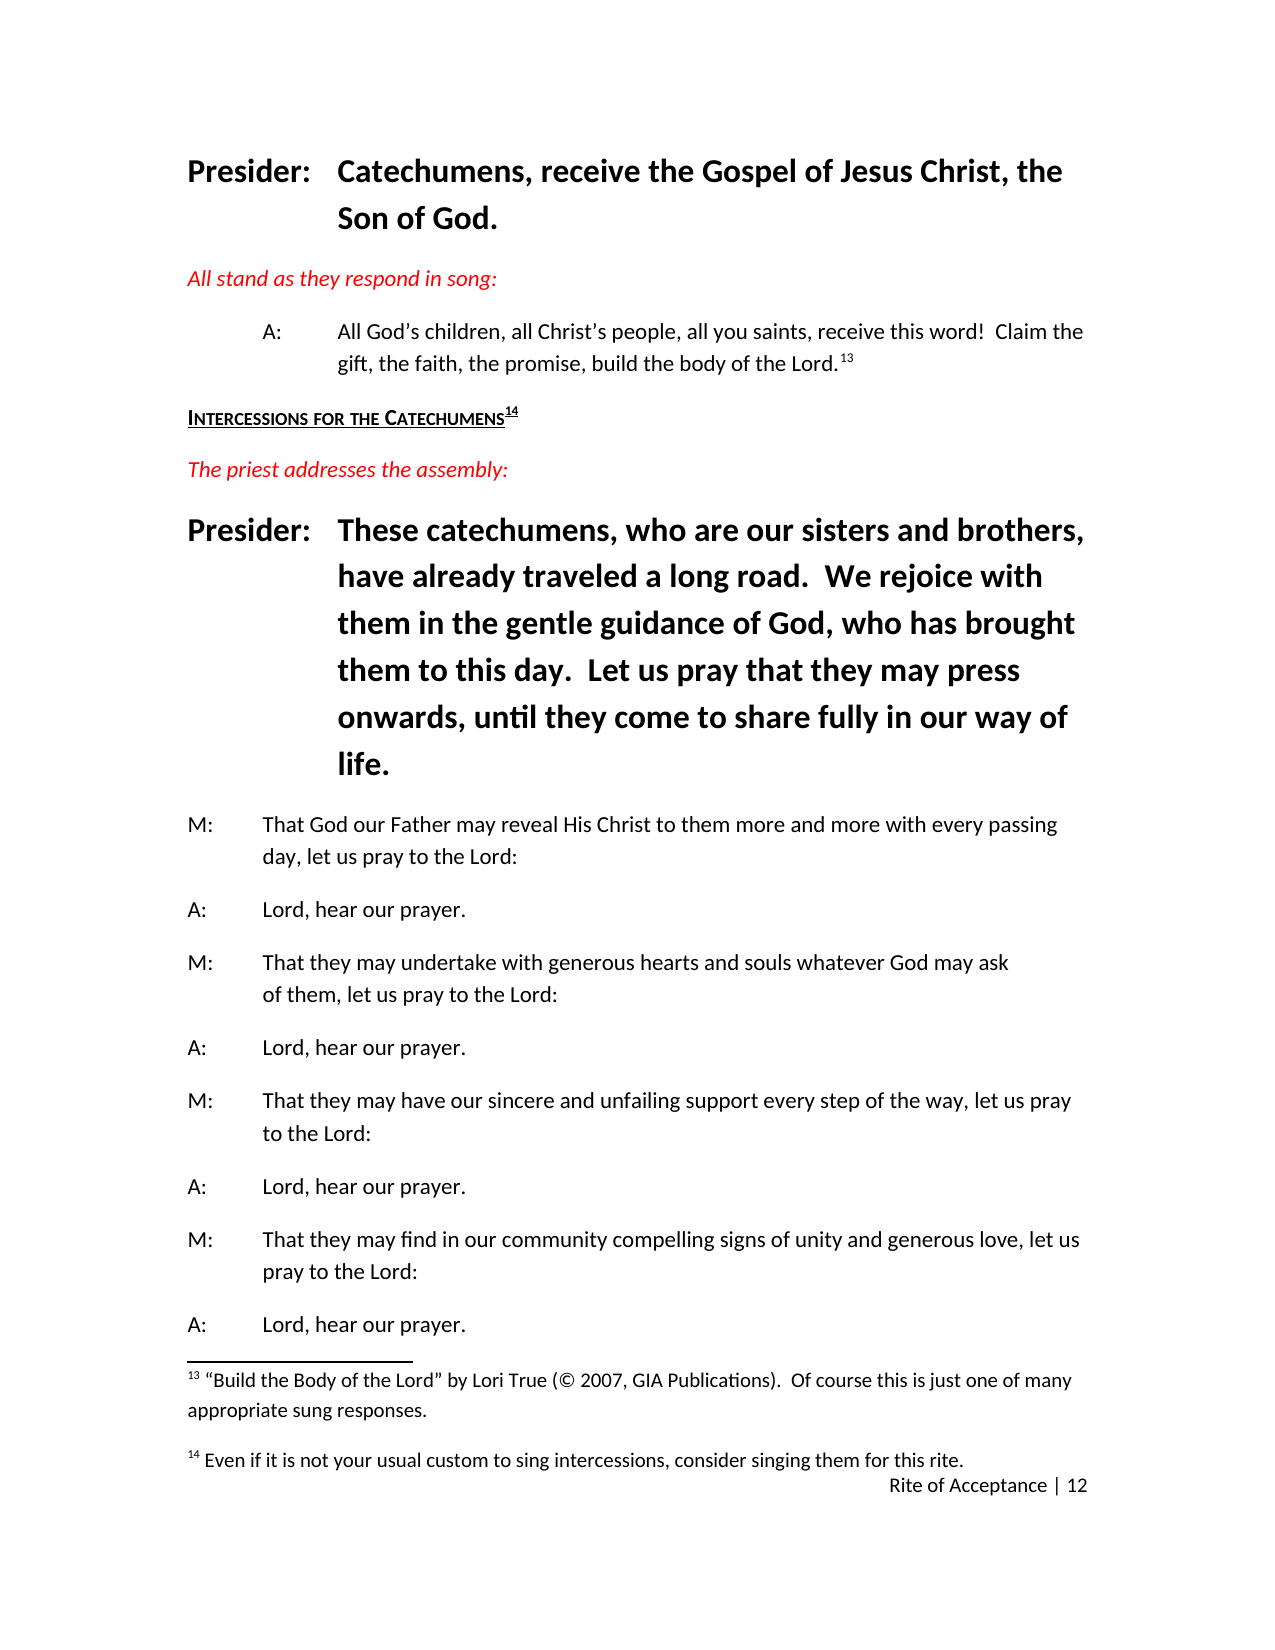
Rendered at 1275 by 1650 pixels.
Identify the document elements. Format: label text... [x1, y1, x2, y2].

text The priest addresses the assembly: [187, 456, 1087, 484]
text M: That they may undertake with generous hearts and souls whatever God may ask of them, let us pray to the Lord: [187, 948, 1087, 1008]
text A: Lord, hear our prayer. [187, 1033, 1087, 1062]
text A: Lord, hear our prayer. [187, 1310, 1087, 1338]
text All stand as they respond in song: [187, 264, 1087, 292]
text M: That they may find in our community compelling signs of unity and generous love, let us pray to the Lord: [187, 1225, 1087, 1285]
text M: That God our Father may reveal His Christ to them more and more with every passing day, let us pray to the Lord: [187, 810, 1087, 870]
text A: Lord, hear our prayer. [187, 895, 1087, 923]
text Presider: These catechumens, who are our sisters and brothers, have already traveled a long road. We rejoice with them in the gentle guidance of God, who has brought them to this day. Let us pray that they may press onwards, until they come to share fully in our way of life. [187, 509, 1087, 783]
text M: That they may have our sincere and unfailing support every step of the way, let us pray to the Lord: [187, 1087, 1087, 1147]
text Intercessions for the Catechumens [187, 403, 1087, 431]
text Presider: Catechumens, receive the Gospel of Jesus Christ, the Son of God. [187, 150, 1087, 237]
text A: Lord, hear our prayer. [187, 1172, 1087, 1200]
text A: All God’s children, all Christ’s people, all you saints, receive this word! Claim the gift, the faith, the promise, build the body of the Lord. [262, 317, 1087, 378]
